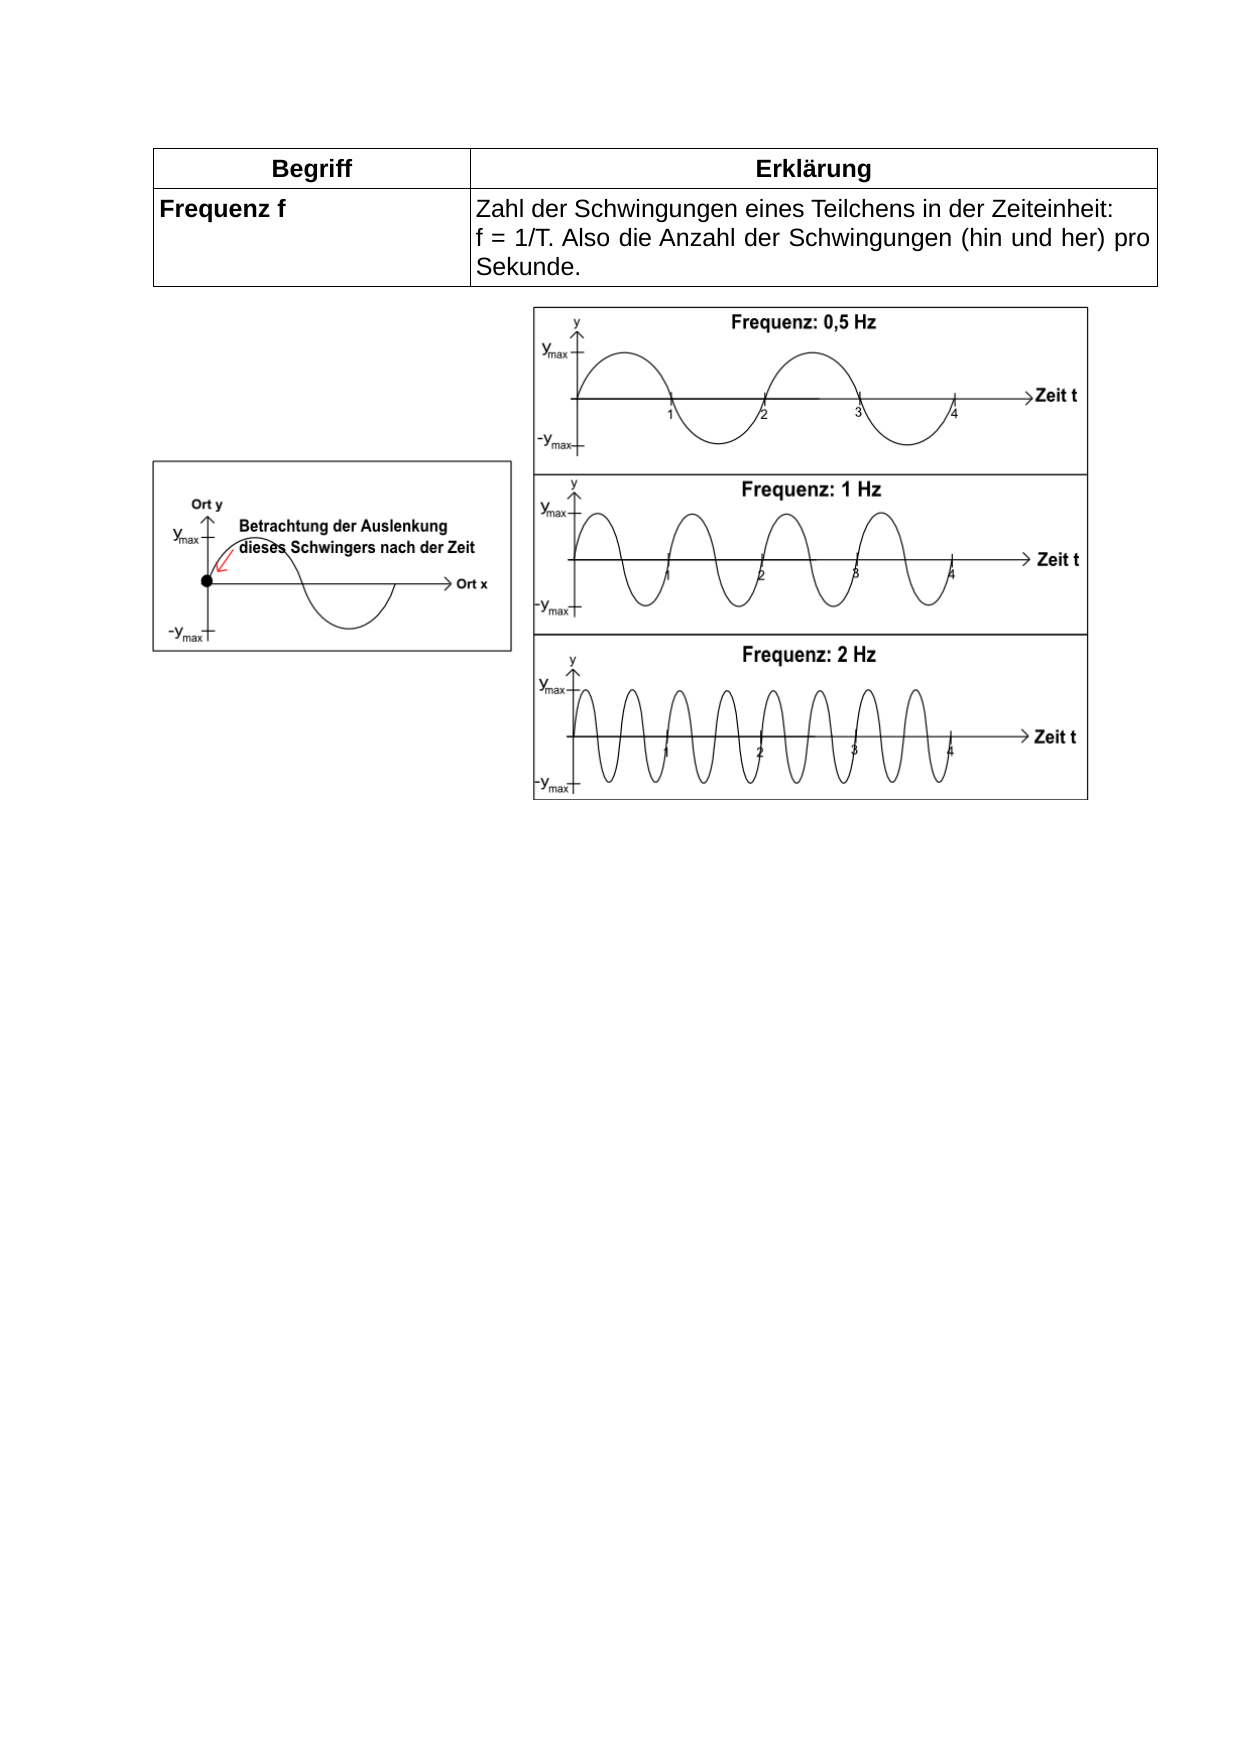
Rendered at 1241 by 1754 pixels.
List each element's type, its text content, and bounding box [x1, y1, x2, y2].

table_cell Frequenz f [154, 189, 470, 286]
table_header Begriff [154, 149, 470, 188]
picture [147, 301, 1093, 800]
table_header Erklärung [471, 149, 1157, 188]
table_cell Zahl der Schwingungen eines Teilchens in der Zeiteinheit: f = 1/T. Also die Anzahl der Schwingungen (hin und her) pro Sekunde. [471, 189, 1157, 286]
